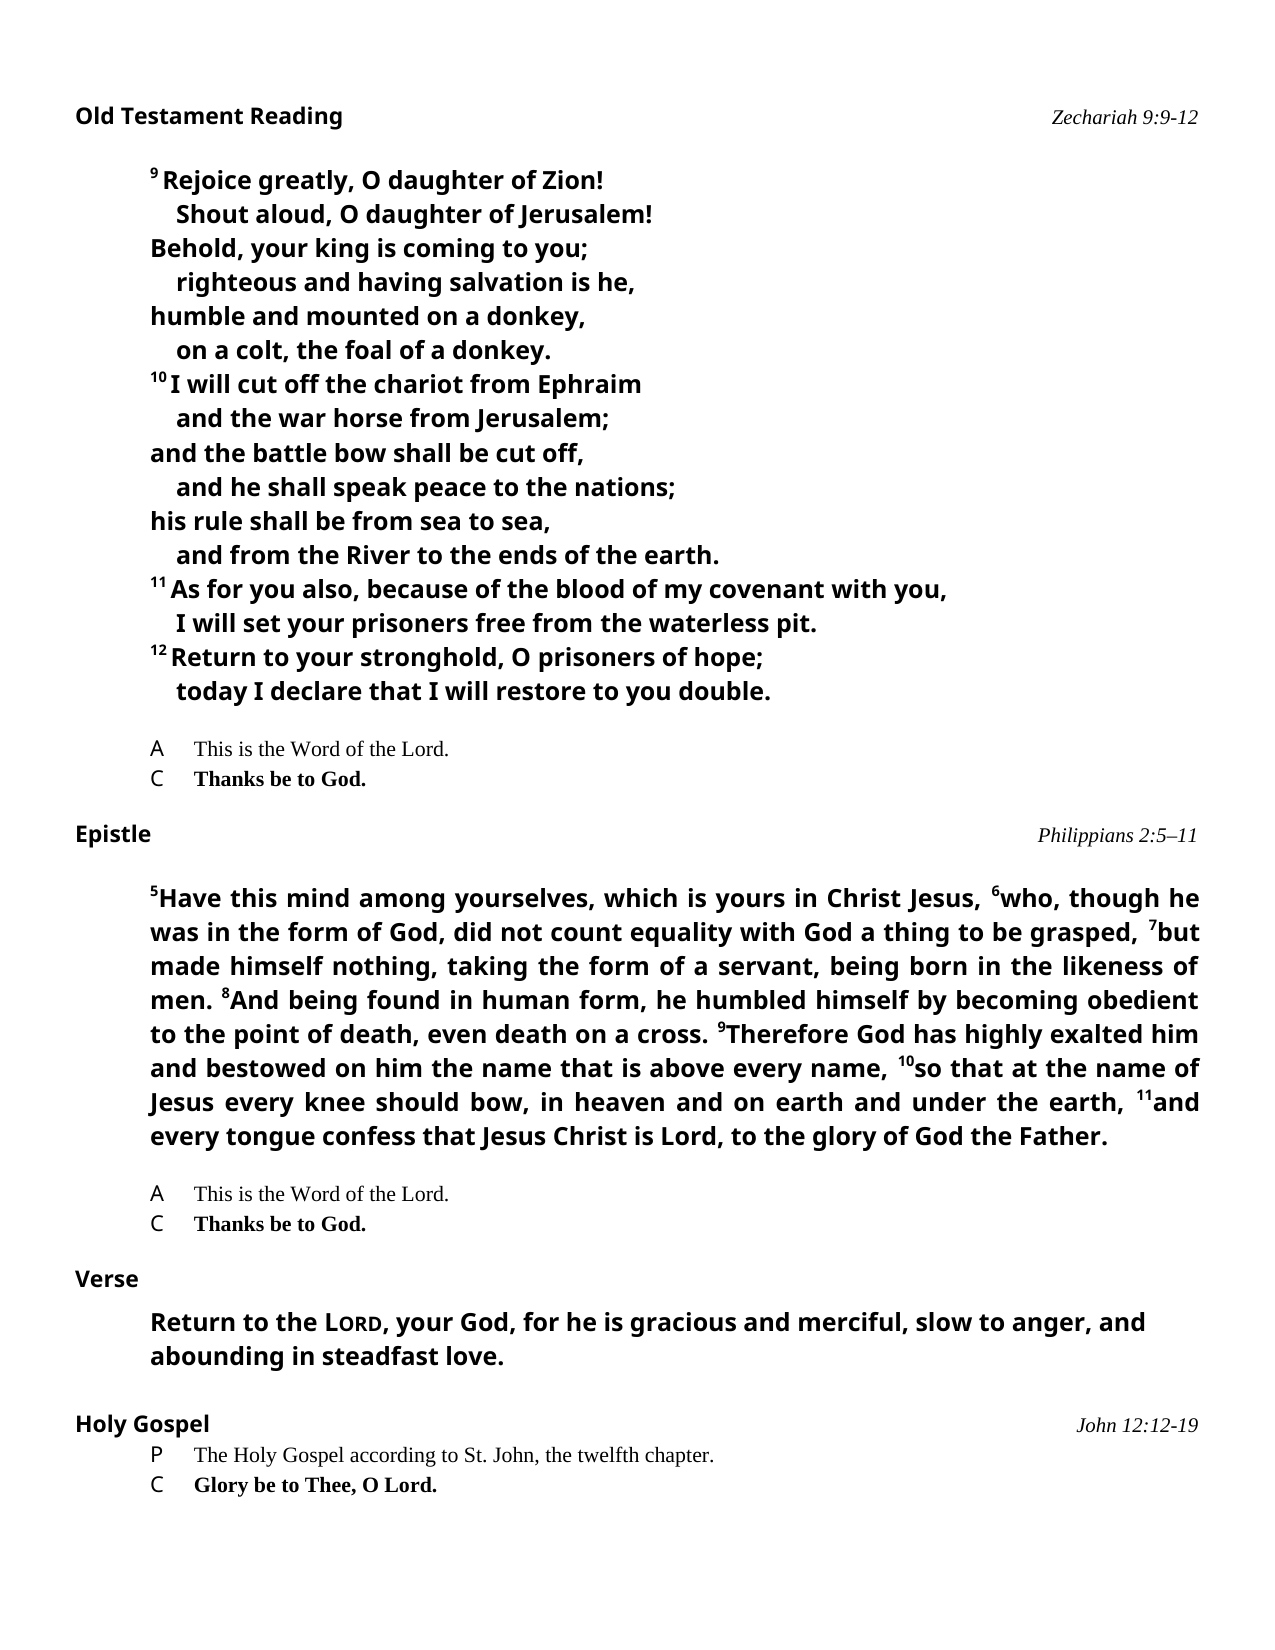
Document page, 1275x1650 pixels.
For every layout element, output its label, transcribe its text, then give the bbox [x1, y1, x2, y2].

text P The Holy Gospel according to St. John, the twelfth chapter. [150, 1439, 1200, 1469]
text Old Testament Reading Zechariah 9:9-12 [75, 100, 1200, 131]
text Return to the Lord, your God, for he is gracious and merciful, slow to anger, and abounding in steadfast love. [150, 1304, 1200, 1372]
text A This is the Word of the Lord. [150, 1178, 1200, 1208]
text C Glory be to Thee, O Lord. [150, 1469, 1200, 1499]
text Holy Gospel John 12:12-19 [75, 1408, 1200, 1439]
text 5Have this mind among yourselves, which is yours in Christ Jesus, 6who, though he was in the form of God, did not count equality with God a thing to be grasped, 7but made himself nothing, taking the form of a servant, being born in the likeness of men. 8And being found in human form, he humbled himself by becoming obedient to the point of death, even death on a cross. 9Therefore God has highly exalted him and bestowed on him the name that is above every name, 10so that at the name of Jesus every knee should bow, in heaven and on earth and under the earth, 11and every tongue confess that Jesus Christ is Lord, to the glory of God the Father. [150, 880, 1200, 1153]
text Verse [75, 1263, 1200, 1294]
text Epistle Philippians 2:5–11 [75, 818, 1200, 849]
text A This is the Word of the Lord. [150, 733, 1200, 763]
text 9 Rejoice greatly, O daughter of Zion! Shout aloud, O daughter of Jerusalem! Behold, your king is coming to you; righteous and having salvation is he, humble and mounted on a donkey, on a colt, the foal of a donkey. 10 I will cut off the chariot from Ephraim and the war horse from Jerusalem; and the battle bow shall be cut off, and he shall speak peace to the nations; his rule shall be from sea to sea, and from the River to the ends of the earth. 11 As for you also, because of the blood of my covenant with you, I will set your prisoners free from the waterless pit. 12 Return to your stronghold, O prisoners of hope; today I declare that I will restore to you double. [150, 163, 1200, 708]
text C Thanks be to God. [150, 1208, 1200, 1237]
text C Thanks be to God. [150, 763, 1200, 792]
